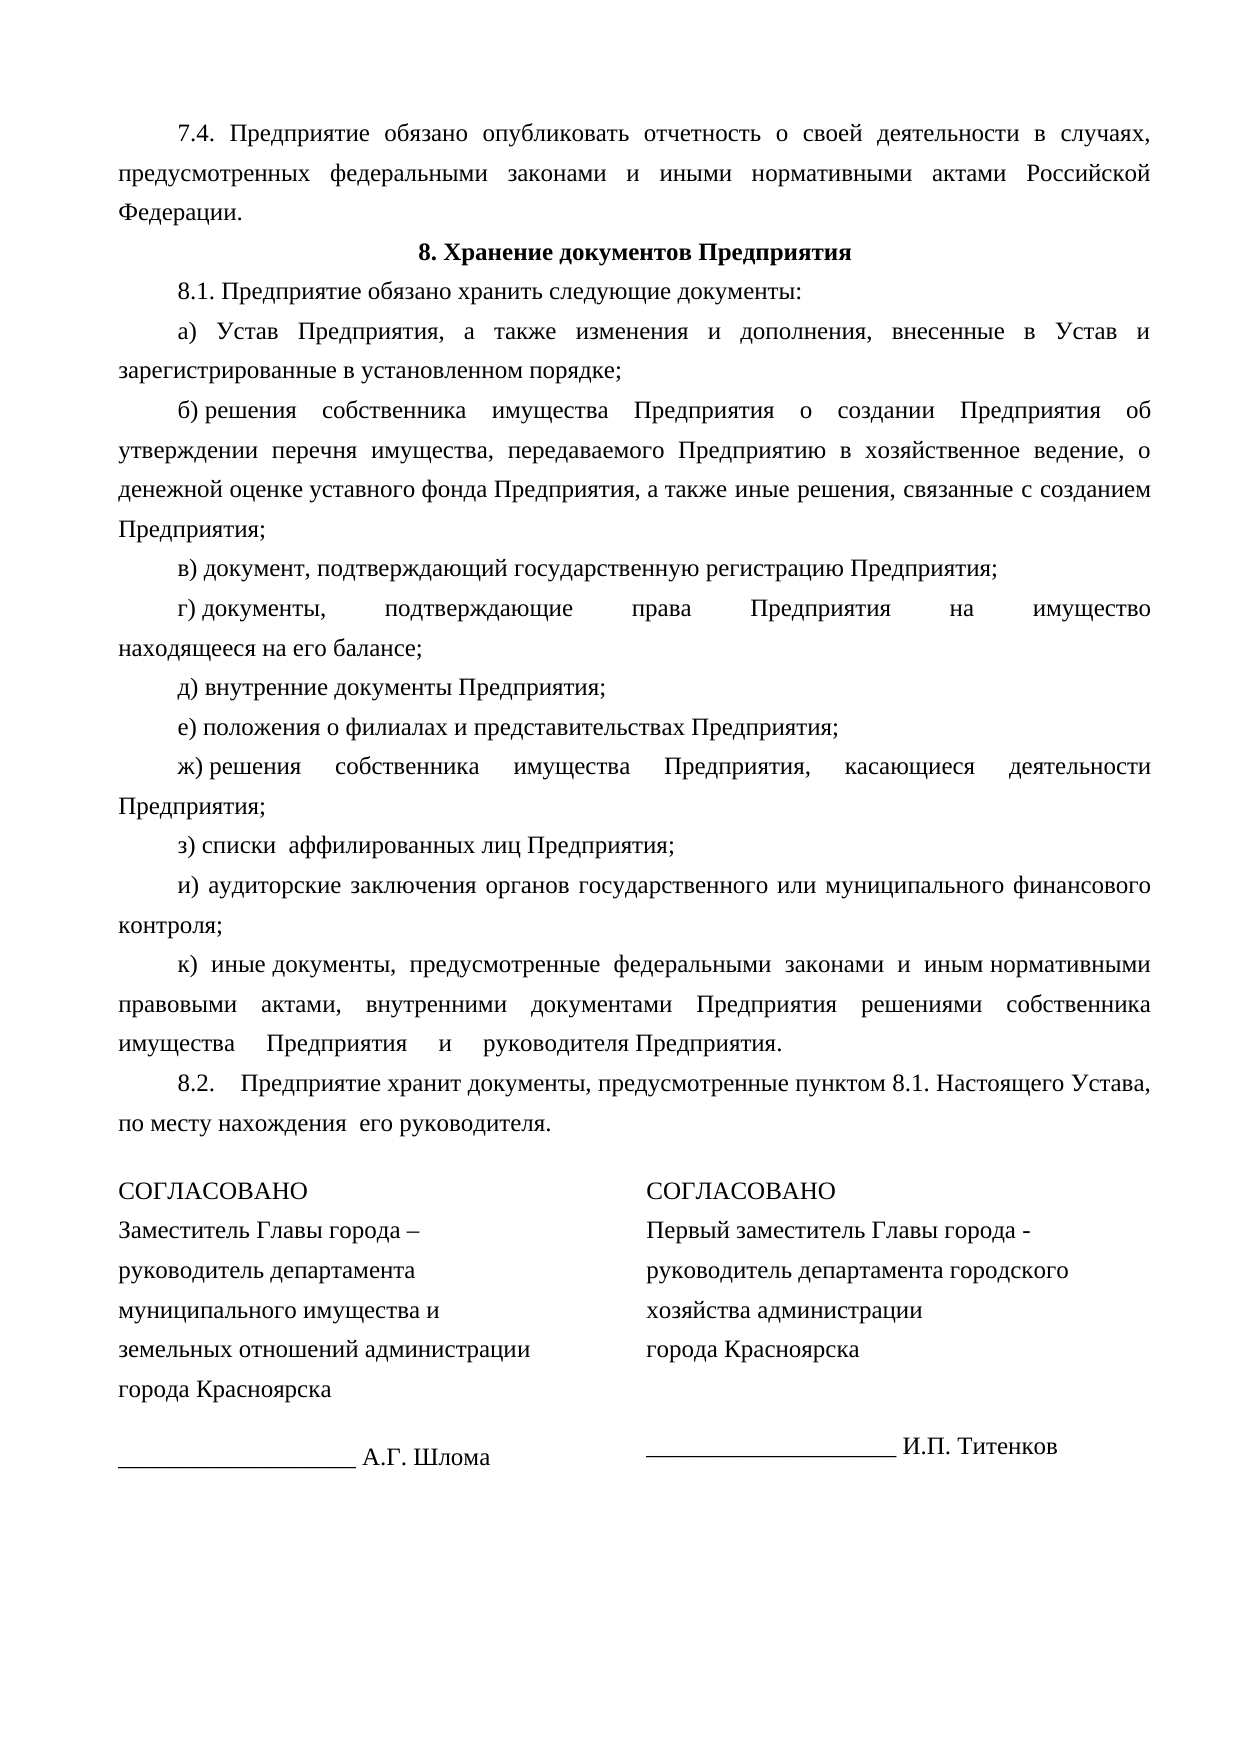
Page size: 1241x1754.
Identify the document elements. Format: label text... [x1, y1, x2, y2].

table_cell Заместитель Главы города – руководитель департамента муниципального имущества и земельных отношений администрации города Красноярска ___________________ А.Г. Шлома [107, 1216, 635, 1557]
text 8.1. Предприятие обязано хранить следующие документы: [118, 276, 1152, 316]
table_header СОГЛАСОВАНО [635, 1176, 1163, 1216]
table_header СОГЛАСОВАНО [107, 1176, 635, 1216]
text з) списки аффилированных лиц Предприятия; [118, 831, 1152, 870]
text 7.4. Предприятие обязано опубликовать отчетность о своей деятельности в случаях, предусмотренных федеральными законами и иными нормативными актами Российской Федерации. [118, 118, 1152, 237]
text в) документ, подтверждающий государственную регистрацию Предприятия; [118, 553, 1152, 593]
text е) положения о филиалах и представительствах Предприятия; [118, 712, 1152, 751]
text и) аудиторские заключения органов государственного или муниципального финансового контроля; [118, 870, 1152, 949]
table_cell Первый заместитель Главы города - руководитель департамента городского хозяйства администрации города Красноярска ____________________ И.П. Титенков [635, 1216, 1163, 1557]
text 8. Хранение документов Предприятия [118, 237, 1152, 276]
text б) решения собственника имущества Предприятия о создании Предприятия об утверждении перечня имущества, передаваемого Предприятию в хозяйственное ведение, о денежной оценке уставного фонда Предприятия, а также иные решения, связанные с созданием Предприятия; [118, 395, 1152, 553]
text а) Устав Предприятия, а также изменения и дополнения, внесенные в Устав и зарегистрированные в установленном порядке; [118, 316, 1152, 395]
text д) внутренние документы Предприятия; [118, 672, 1152, 712]
text 8.2. Предприятие хранит документы, предусмотренные пунктом 8.1. Настоящего Устава, по месту нахождения его руководителя. [118, 1068, 1152, 1147]
text ж) решения собственника имущества Предприятия, касающиеся деятельности Предприятия; [118, 751, 1152, 831]
text г) документы, подтверждающие права Предприятия на имущество находящееся на егo балансе; [118, 593, 1152, 672]
text к) иные документы, предусмотренные федеральными законами и иным нормативными правовыми актами, внутренними документами Предприятия решениями собственника имущества Предприятия и руководителя Предприятия. [118, 949, 1152, 1068]
